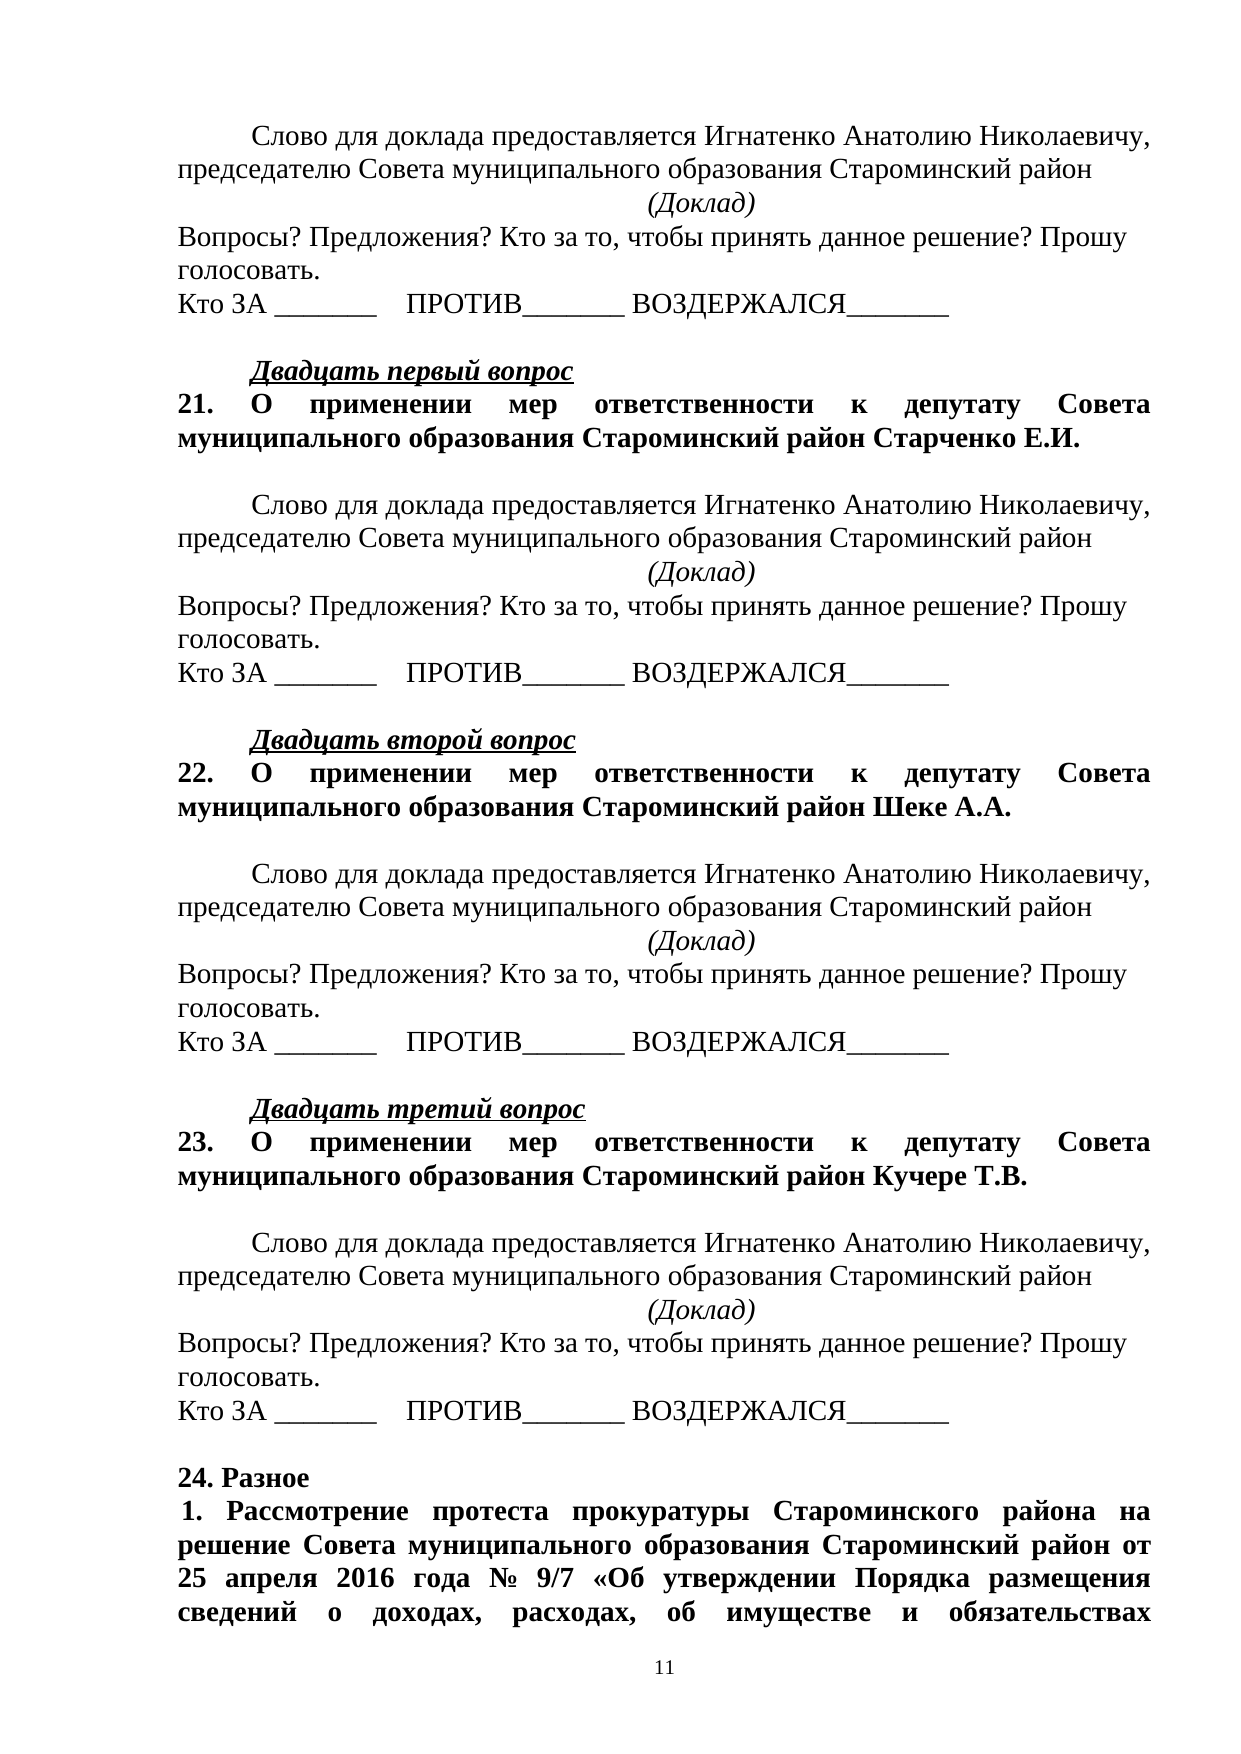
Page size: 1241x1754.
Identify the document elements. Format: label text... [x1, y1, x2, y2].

text Вопросы? Предложения? Кто за то, чтобы принять данное решение? Прошу голосовать. [177, 957, 1152, 1024]
text 22. О применении мер ответственности к депутату Совета муниципального образования Староминский район Шеке А.А. [177, 755, 1152, 822]
text 21. О применении мер ответственности к депутату Совета муниципального образования Староминский район Старченко Е.И. [177, 386, 1152, 453]
text Вопросы? Предложения? Кто за то, чтобы принять данное решение? Прошу голосовать. [177, 588, 1152, 655]
text Слово для доклада предоставляется Игнатенко Анатолию Николаевичу, председателю Совета муниципального образования Староминский район [177, 1225, 1152, 1292]
text (Доклад) [177, 554, 1152, 588]
text Кто ЗА _______ ПРОТИВ_______ ВОЗДЕРЖАЛСЯ_______ [177, 1393, 1152, 1426]
text Кто ЗА _______ ПРОТИВ_______ ВОЗДЕРЖАЛСЯ_______ [177, 286, 1152, 319]
text Вопросы? Предложения? Кто за то, чтобы принять данное решение? Прошу голосовать. [177, 219, 1152, 286]
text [177, 1493, 1152, 1627]
text Кто ЗА _______ ПРОТИВ_______ ВОЗДЕРЖАЛСЯ_______ [177, 655, 1152, 688]
text Кто ЗА _______ ПРОТИВ_______ ВОЗДЕРЖАЛСЯ_______ [177, 1024, 1152, 1057]
text Вопросы? Предложения? Кто за то, чтобы принять данное решение? Прошу голосовать. [177, 1326, 1152, 1393]
text 24. Разное [177, 1460, 1152, 1493]
text 23. О применении мер ответственности к депутату Совета муниципального образования Староминский район Кучере Т.В. [177, 1124, 1152, 1191]
text (Доклад) [177, 185, 1152, 219]
text Слово для доклада предоставляется Игнатенко Анатолию Николаевичу, председателю Совета муниципального образования Староминский район [177, 856, 1152, 923]
text Двадцать первый вопрос [177, 353, 1152, 386]
text (Доклад) [177, 1292, 1152, 1326]
text Слово для доклада предоставляется Игнатенко Анатолию Николаевичу, председателю Совета муниципального образования Староминский район [177, 487, 1152, 554]
text Двадцать второй вопрос [177, 722, 1152, 755]
text Слово для доклада предоставляется Игнатенко Анатолию Николаевичу, председателю Совета муниципального образования Староминский район [177, 118, 1152, 185]
text Двадцать третий вопрос [177, 1091, 1152, 1124]
text (Доклад) [177, 923, 1152, 957]
